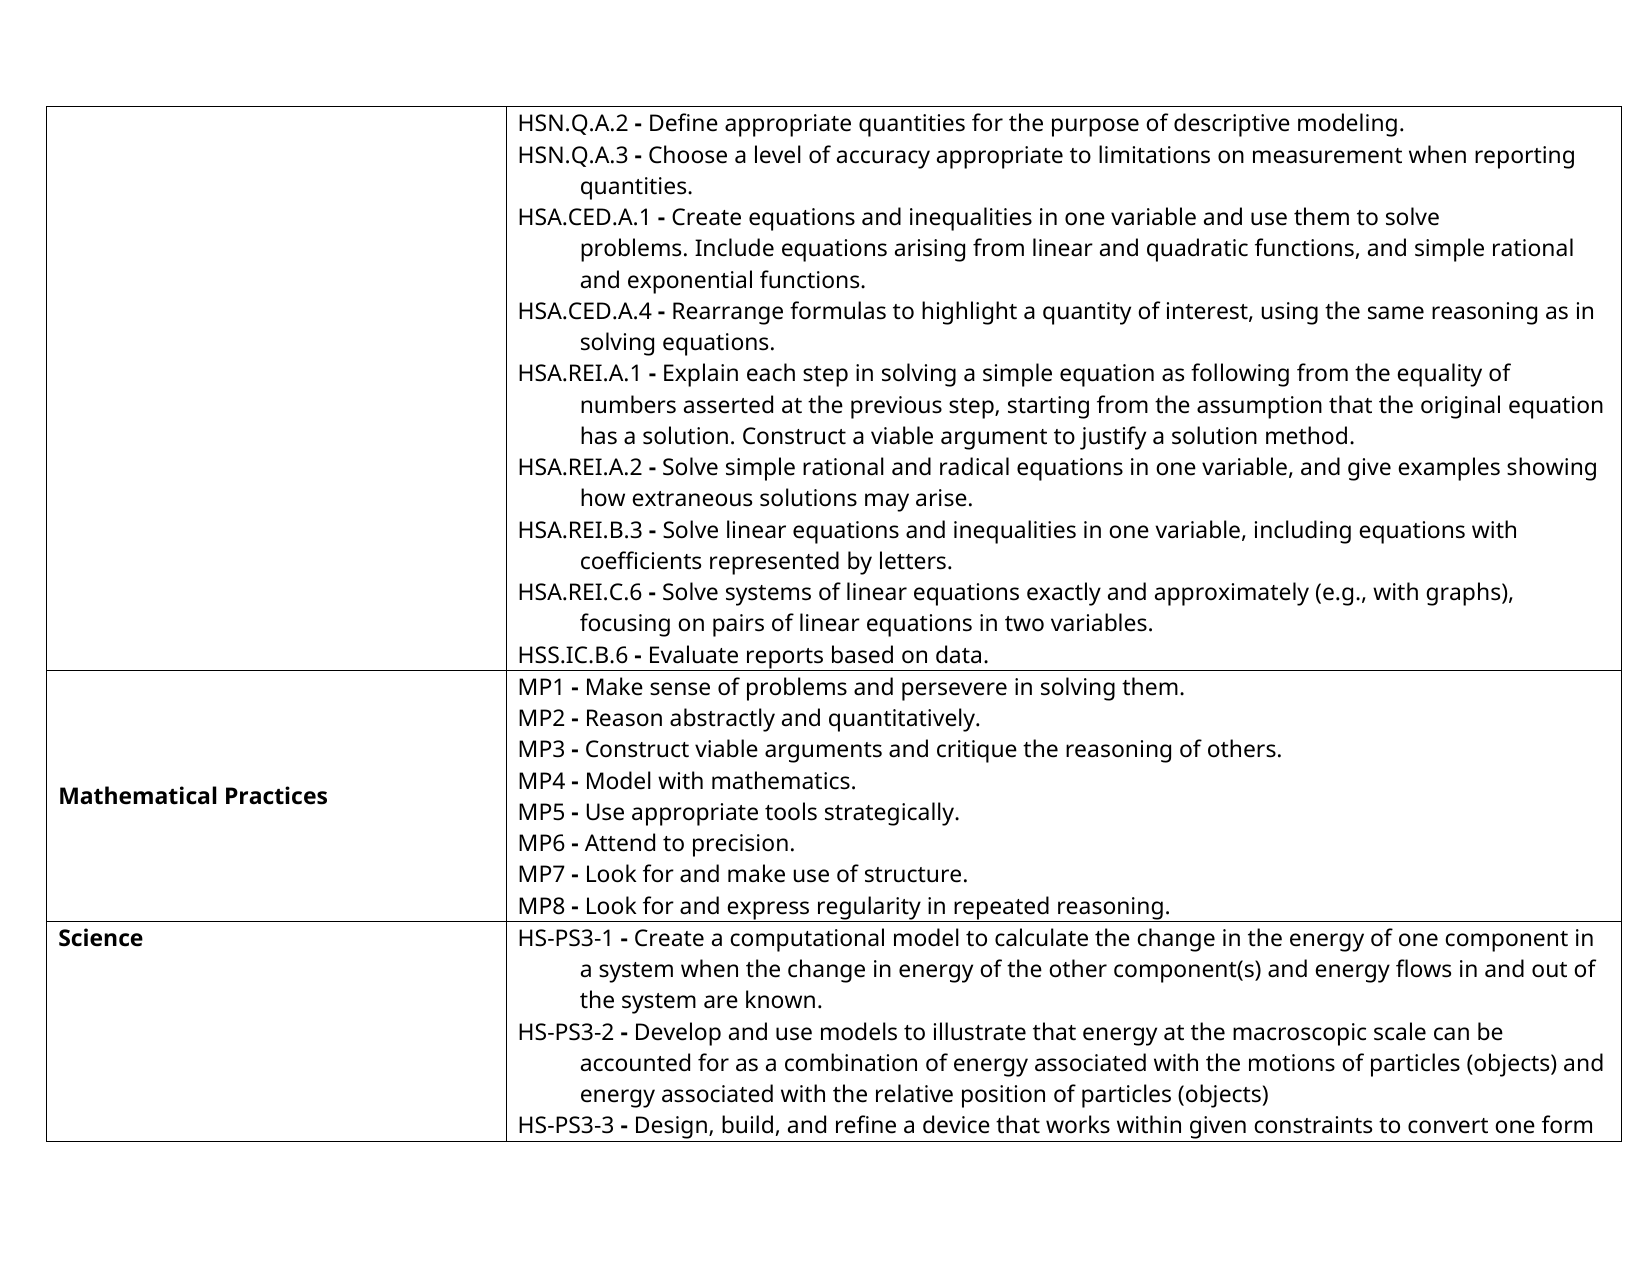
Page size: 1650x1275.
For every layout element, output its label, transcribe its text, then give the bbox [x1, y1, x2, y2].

table_cell MP1 - Make sense of problems and persevere in solving them. MP2 - Reason abstractly and quantitatively. MP3 - Construct viable arguments and critique the reasoning of others. MP4 - Model with mathematics. MP5 - Use appropriate tools strategically. MP6 - Attend to precision. MP7 - Look for and make use of structure. MP8 - Look for and express regularity in repeated reasoning. [507, 671, 1621, 921]
table_cell Mathematical Practices [47, 671, 506, 921]
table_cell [47, 107, 506, 670]
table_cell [507, 922, 1621, 1141]
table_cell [507, 107, 1621, 670]
table_cell Science [47, 922, 506, 1141]
